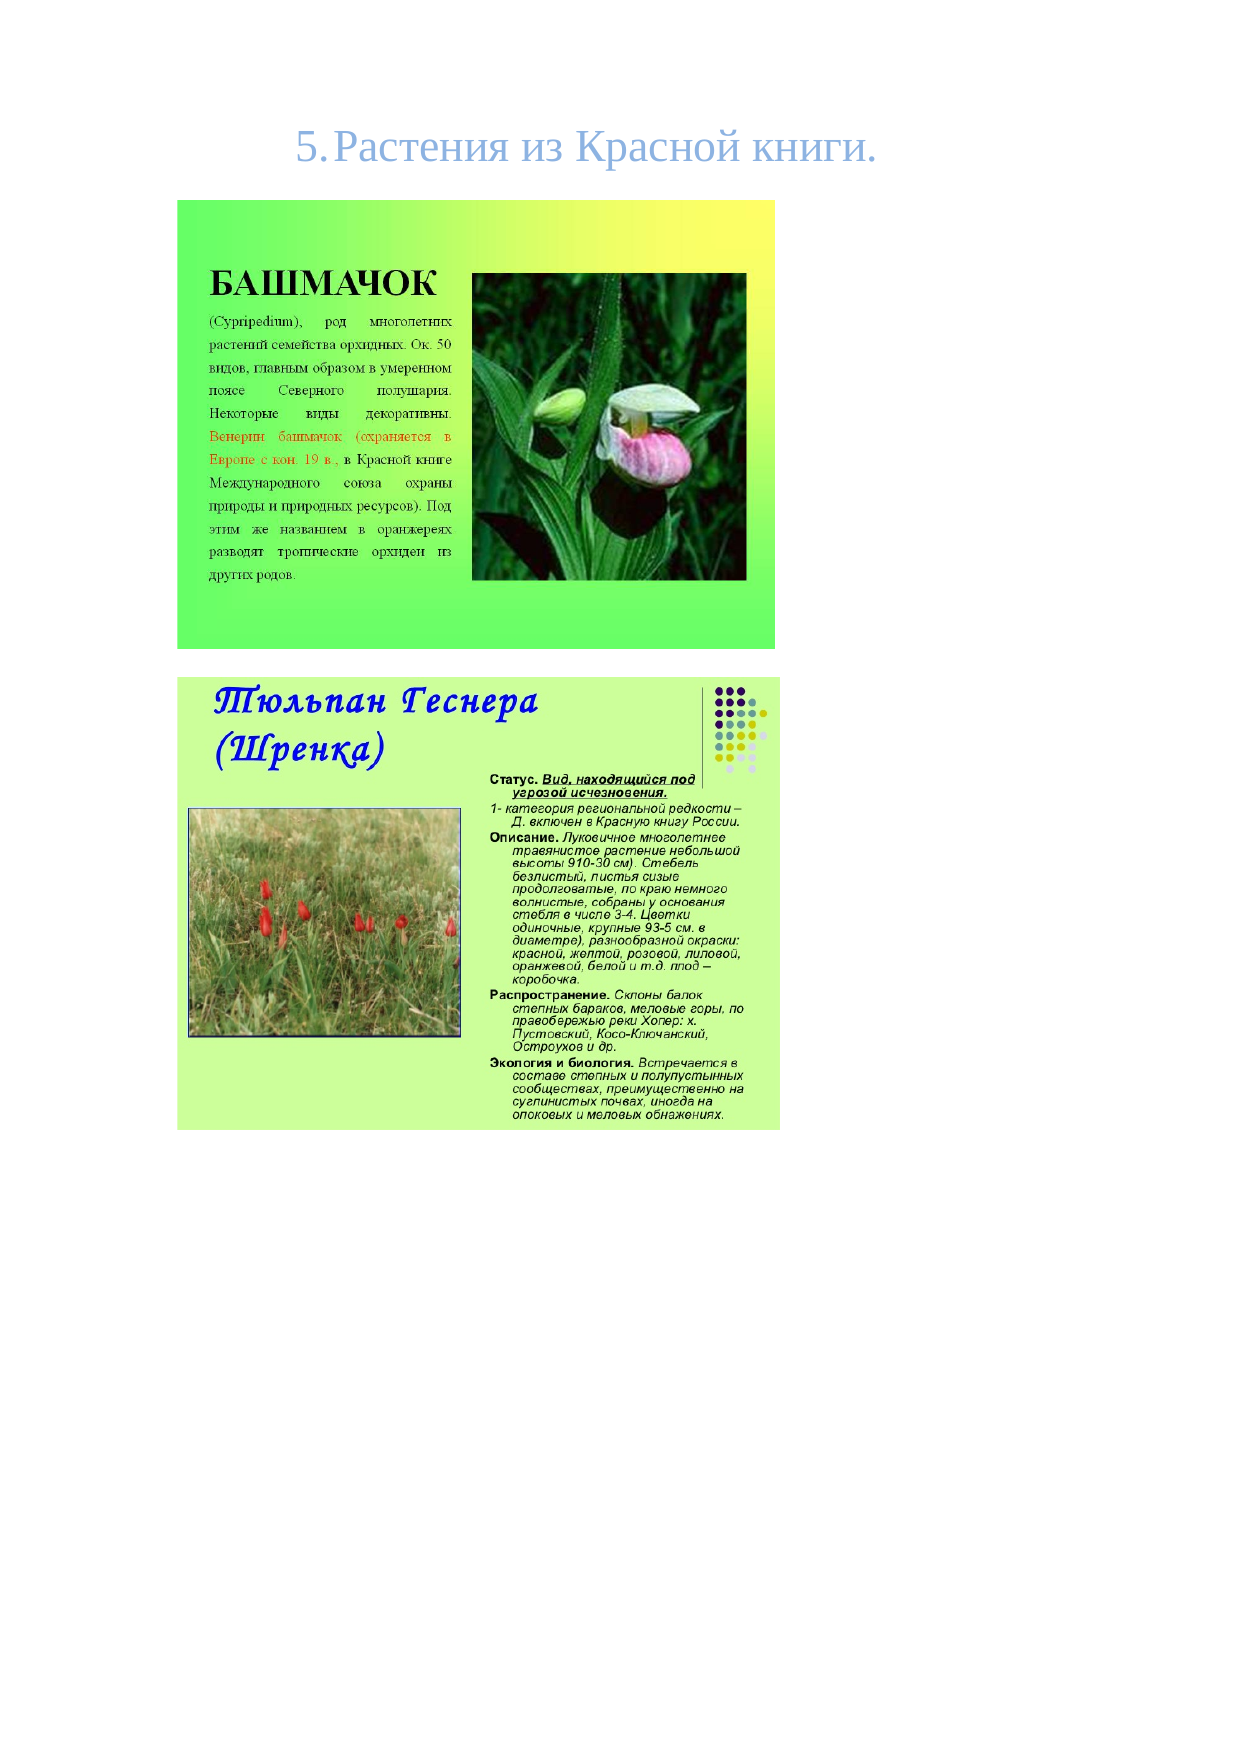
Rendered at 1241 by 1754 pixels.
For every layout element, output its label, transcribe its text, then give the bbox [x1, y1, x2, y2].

picture [177, 200, 775, 649]
picture [177, 677, 780, 1130]
list Растения из Красной книги. [295, 118, 1152, 171]
